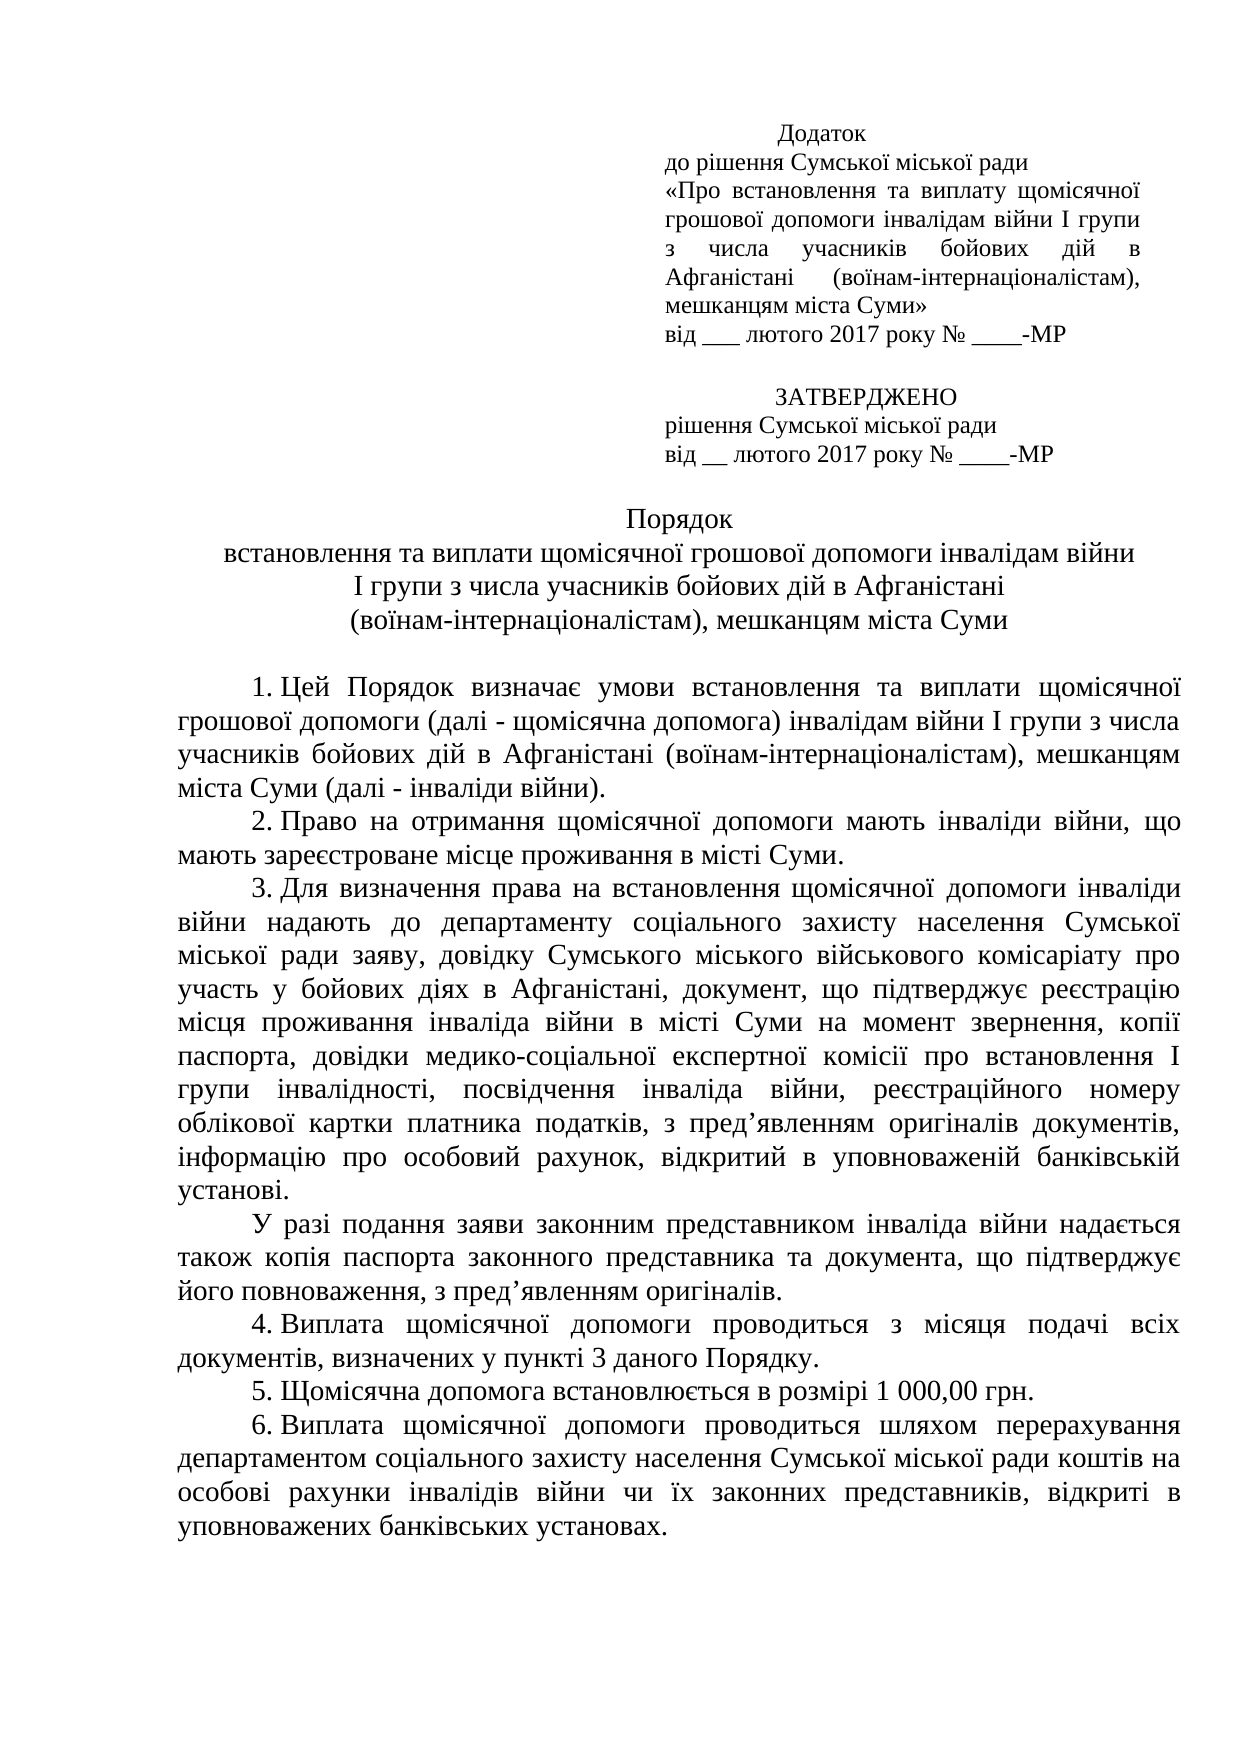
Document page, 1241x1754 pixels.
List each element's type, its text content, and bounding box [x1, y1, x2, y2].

text 6. Виплата щомісячної допомоги проводиться шляхом перерахування департаментом соціального захисту населення Сумської міської ради коштів на особові рахунки інвалідів війни чи їх законних представників, відкриті в уповноважених банківських установах. [177, 1407, 1181, 1541]
text від ___ лютого 2017 року № ____-МР [664, 319, 1181, 348]
table_header «Про встановлення та виплату щомісячної грошової допомоги інвалідам війни І групи з числа учасників бойових дій в Афганістані (воїнам-інтернаціоналістам), мешканцям міста Суми» [654, 176, 1152, 319]
text 1. Цей Порядок визначає умови встановлення та виплати щомісячної грошової допомоги (далі - щомісячна допомога) інвалідам війни І групи з числа учасників бойових дій в Афганістані (воїнам-інтернаціоналістам), мешканцям міста Суми (далі - інваліди війни). [177, 669, 1181, 803]
text У разі подання заяви законним представником інваліда війни надається також копія паспорта законного представника та документа, що підтверджує його повноваження, з пред’явленням оригіналів. [177, 1206, 1181, 1306]
text ЗАТВЕРДЖЕНО [177, 382, 1181, 410]
text 4. Виплата щомісячної допомоги проводиться з місяця подачі всіх документів, визначених у пункті 3 даного Порядку. [177, 1306, 1181, 1373]
text від __ лютого 2017 року № ____-МР [664, 439, 1181, 468]
text рішення Сумської міської ради [664, 410, 1181, 439]
text встановлення та виплати щомісячної грошової допомоги інвалідам війни І групи з числа учасників бойових дій в Афганістані [177, 535, 1181, 602]
text 5. Щомісячна допомога встановлюється в розмірі 1 000,00 грн. [177, 1373, 1181, 1407]
text Додаток [767, 118, 1181, 147]
text 3. Для визначення права на встановлення щомісячної допомоги інваліди війни надають до департаменту соціального захисту населення Сумської міської ради заяву, довідку Сумського міського військового комісаріату про участь у бойових діях в Афганістані, документ, що підтверджує реєстрацію місця проживання інваліда війни в місті Суми на момент звернення, копії паспорта, довідки медико-соціальної експертної комісії про встановлення І групи інвалідності, посвідчення інваліда війни, реєстраційного номеру облікової картки платника податків, з пред’явленням оригіналів документів, інформацію про особовий рахунок, відкритий в уповноваженій банківській установі. [177, 870, 1181, 1206]
text до рішення Сумської міської ради [664, 147, 1181, 176]
text Порядок [177, 501, 1181, 535]
text (воїнам-інтернаціоналістам), мешканцям міста Суми [177, 602, 1181, 636]
text 2. Право на отримання щомісячної допомоги мають інваліди війни, що мають зареєстроване місце проживання в місті Суми. [177, 803, 1181, 870]
